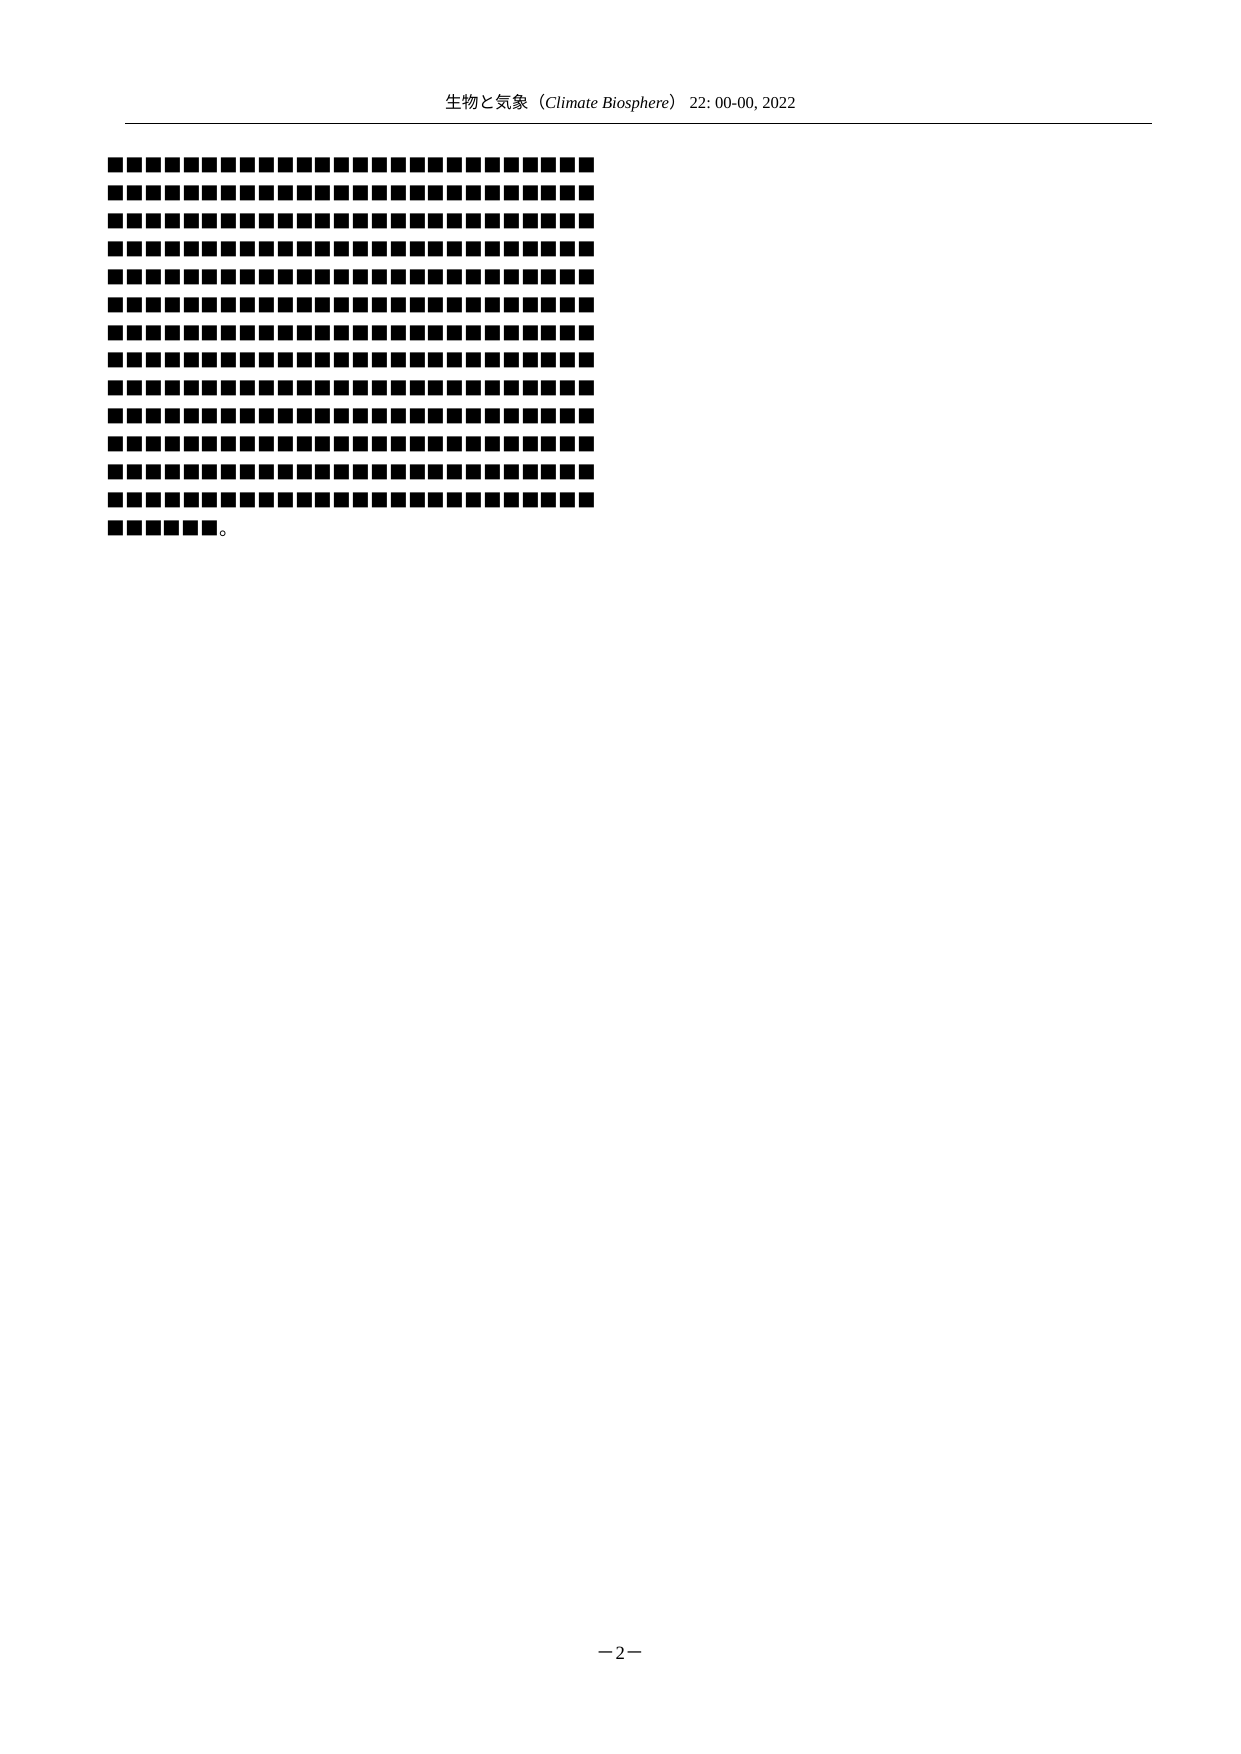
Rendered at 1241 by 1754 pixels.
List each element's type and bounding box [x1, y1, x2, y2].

text [106, 150, 598, 541]
